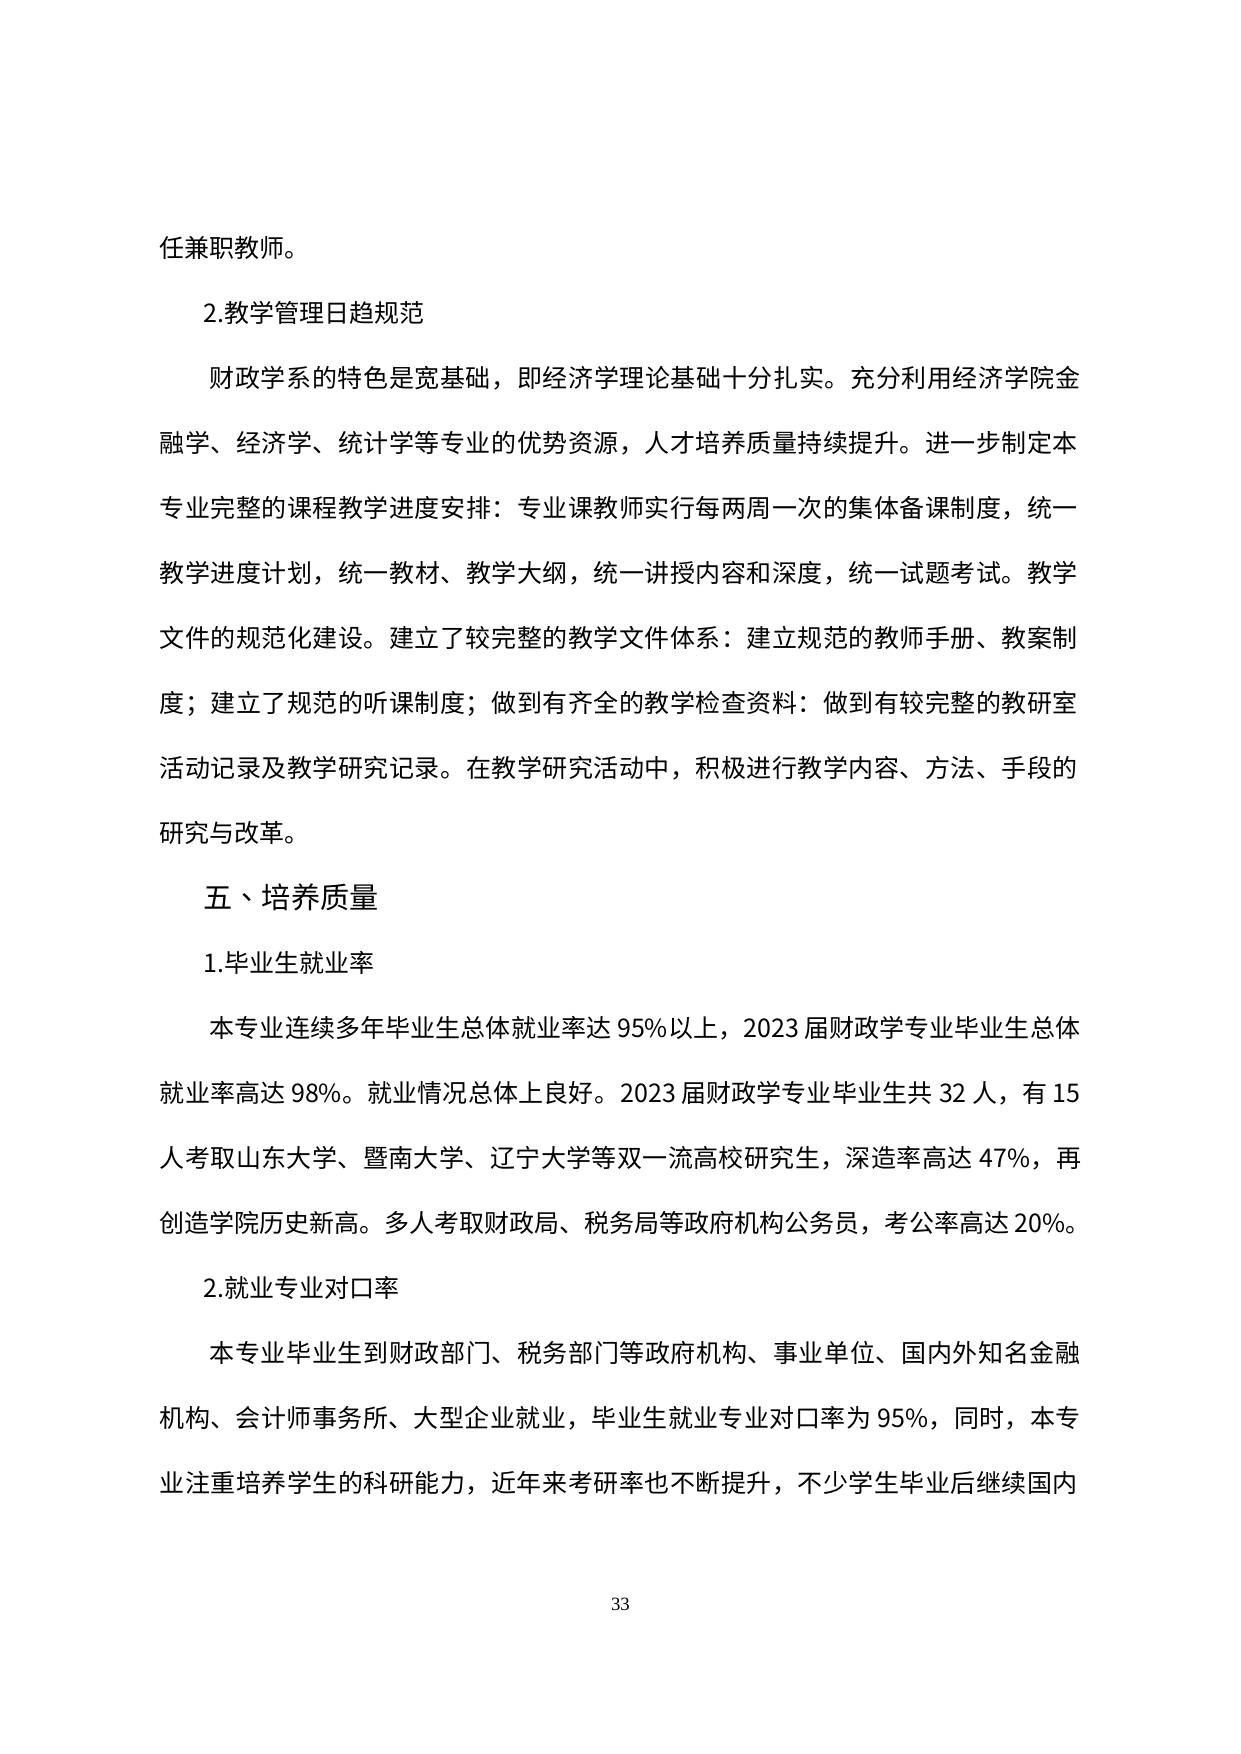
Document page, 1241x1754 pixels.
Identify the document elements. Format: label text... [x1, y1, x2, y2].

text 五、培养质量 [203, 864, 1081, 929]
text 2.教学管理日趋规范 [203, 279, 1081, 344]
text 1.毕业生就业率 [203, 929, 1081, 994]
text 财政学系的特色是宽基础，即经济学理论基础十分扎实。充分利用经济学院金融学、经济学、统计学等专业的优势资源，人才培养质量持续提升。进一步制定本专业完整的课程教学进度安排：专业课教师实行每两周一次的集体备课制度，统一教学进度计划，统一教材、教学大纲，统一讲授内容和深度，统一试题考试。教学文件的规范化建设。建立了较完整的教学文件体系：建立规范的教师手册、教案制度；建立了规范的听课制度；做到有齐全的教学检查资料：做到有较完整的教研室活动记录及教学研究记录。在教学研究活动中，积极进行教学内容、方法、手段的研究与改革。 [159, 344, 1081, 864]
text 本专业连续多年毕业生总体就业率达95%以上，2023届财政学专业毕业生总体就业率高达98%。就业情况总体上良好。2023届财政学专业毕业生共32人，有15人考取山东大学、暨南大学、辽宁大学等双一流高校研究生，深造率高达47%，再创造学院历史新高。多人考取财政局、税务局等政府机构公务员，考公率高达20%。 [159, 994, 1081, 1254]
text 2.就业专业对口率 [203, 1254, 1081, 1319]
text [159, 1319, 1081, 1514]
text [159, 214, 1081, 279]
